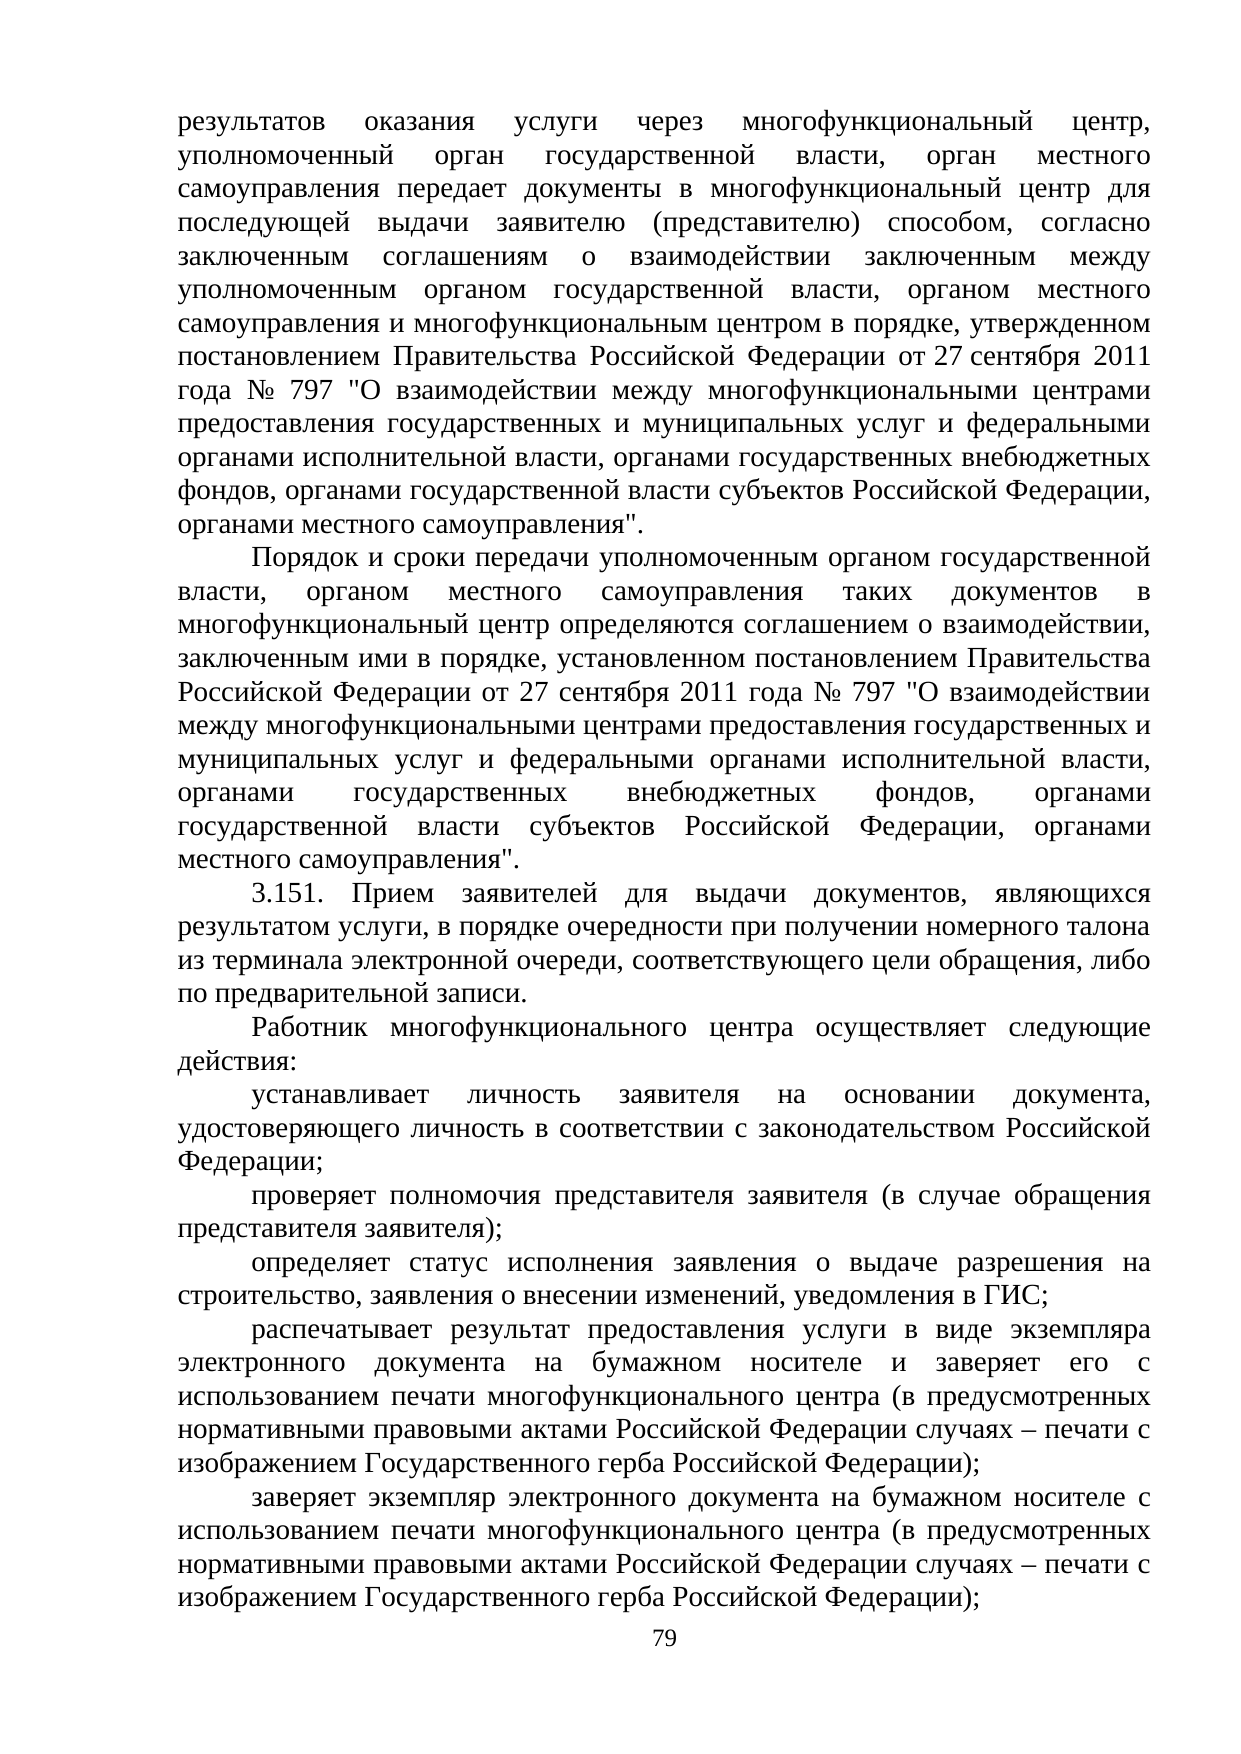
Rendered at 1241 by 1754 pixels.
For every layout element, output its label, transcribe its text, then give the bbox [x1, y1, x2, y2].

text распечатывает результат предоставления услуги в виде экземпляра электронного документа на бумажном носителе и заверяет его с использованием печати многофункционального центра (в предусмотренных нормативными правовыми актами Российской Федерации случаях – печати с изображением Государственного герба Российской Федерации); [177, 1311, 1152, 1479]
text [177, 103, 1152, 539]
text Порядок и сроки передачи уполномоченным органом государственной власти, органом местного самоуправления таких документов в многофункциональный центр определяются соглашением о взаимодействии, заключенным ими в порядке, установленном постановлением Правительства Российской Федерации от 27 сентября 2011 года № 797 "О взаимодействии между многофункциональными центрами предоставления государственных и муниципальных услуг и федеральными органами исполнительной власти, органами государственных внебюджетных фондов, органами государственной власти субъектов Российской Федерации, органами местного самоуправления". [177, 539, 1152, 875]
text заверяет экземпляр электронного документа на бумажном носителе с использованием печати многофункционального центра (в предусмотренных нормативными правовыми актами Российской Федерации случаях – печати с изображением Государственного герба Российской Федерации); [177, 1479, 1152, 1613]
text 3.151. Прием заявителей для выдачи документов, являющихся результатом услуги, в порядке очередности при получении номерного талона из терминала электронной очереди, соответствующего цели обращения, либо по предварительной записи. [177, 875, 1152, 1009]
text определяет статус исполнения заявления о выдаче разрешения на строительство, заявления о внесении изменений, уведомления в ГИС; [177, 1244, 1152, 1311]
text проверяет полномочия представителя заявителя (в случае обращения представителя заявителя); [177, 1177, 1152, 1244]
text Работник многофункционального центра осуществляет следующие действия: [177, 1009, 1152, 1076]
text устанавливает личность заявителя на основании документа, удостоверяющего личность в соответствии с законодательством Российской Федерации; [177, 1076, 1152, 1177]
